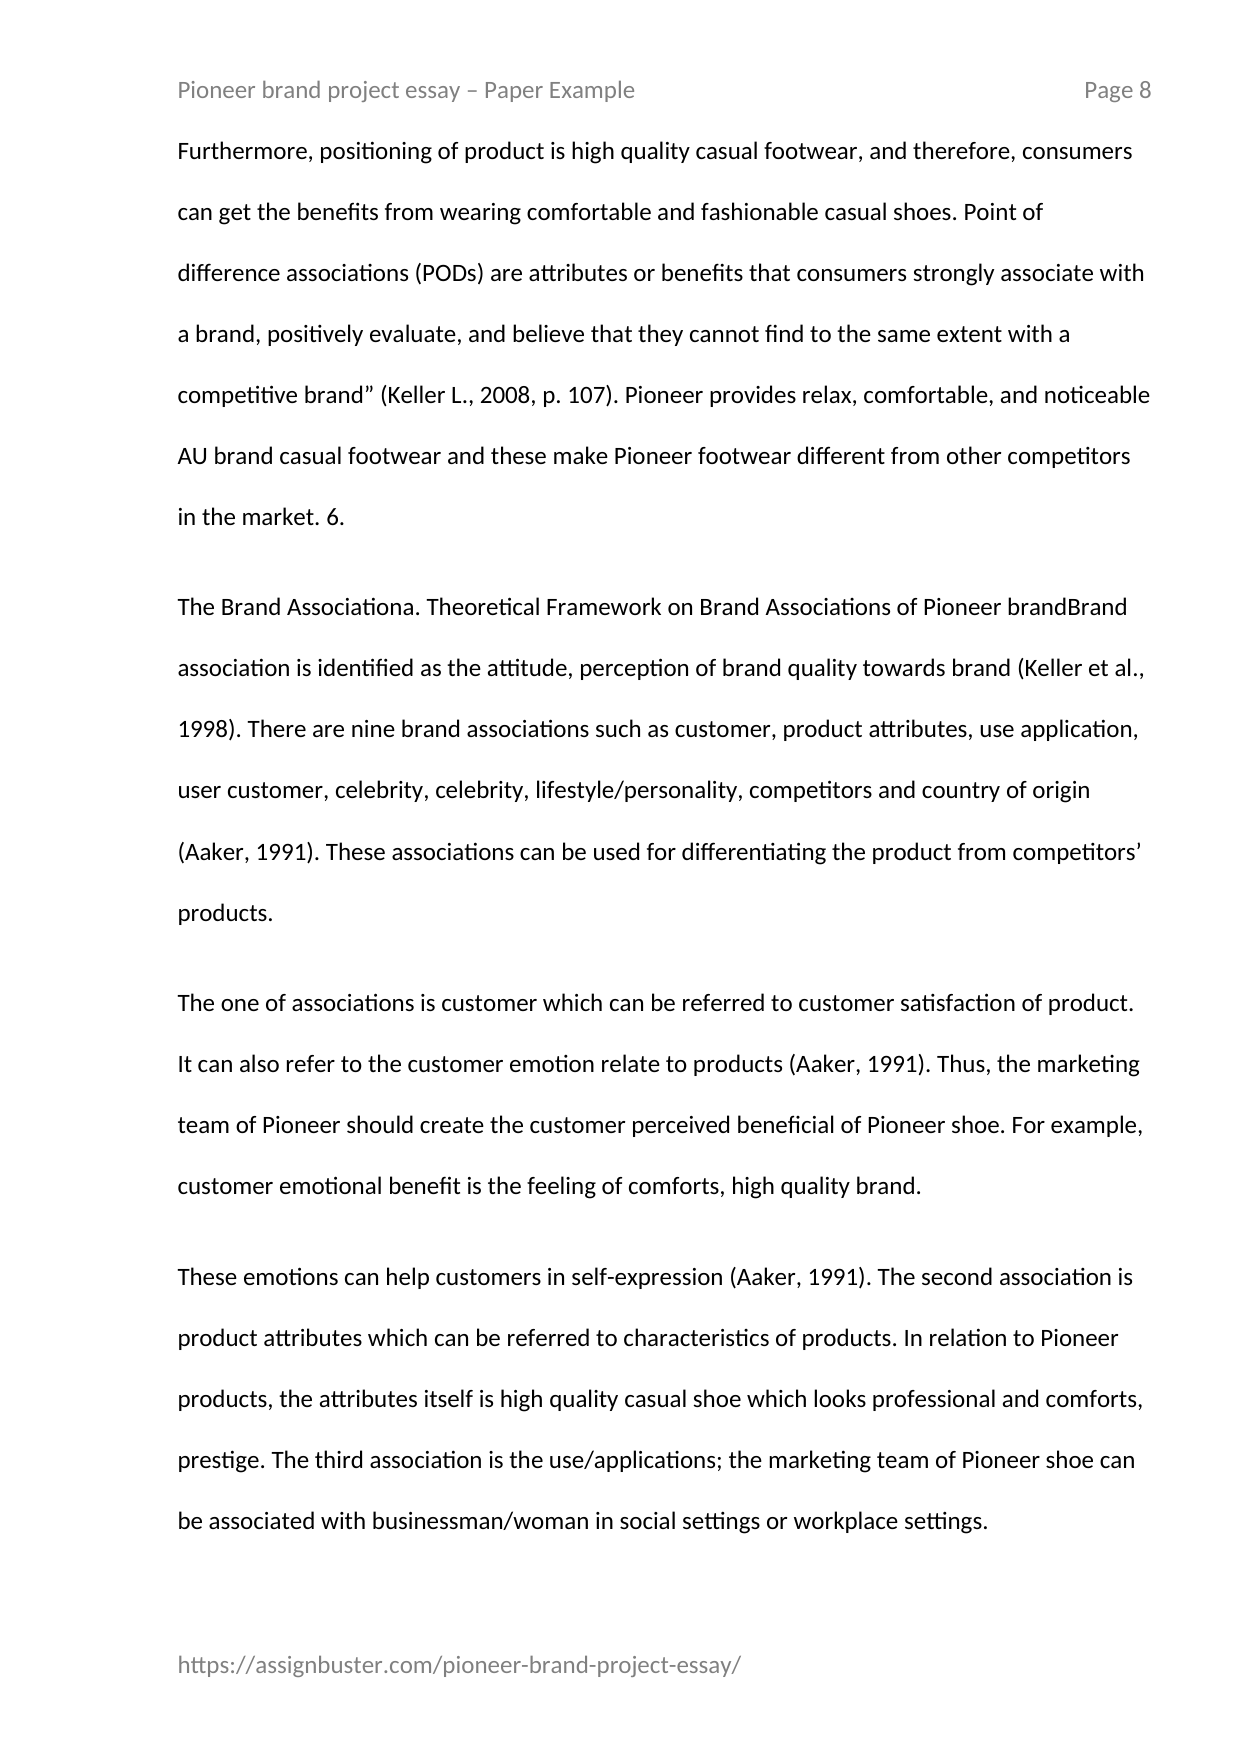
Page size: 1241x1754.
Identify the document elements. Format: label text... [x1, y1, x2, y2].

text The one of associations is customer which can be referred to customer satisfaction of product. It can also refer to the customer emotion relate to products (Aaker, 1991). Thus, the marketing team of Pioneer should create the customer perceived beneficial of Pioneer shoe. For example, customer emotional benefit is the feeling of comforts, high quality brand. [177, 987, 1152, 1201]
text These emotions can help customers in self-expression (Aaker, 1991). The second association is product attributes which can be referred to characteristics of products. In relation to Pioneer products, the attributes itself is high quality casual shoe which looks professional and comforts, prestige. The third association is the use/applications; the marketing team of Pioneer shoe can be associated with businessman/woman in social settings or workplace settings. [177, 1261, 1152, 1536]
text Furthermore, positioning of product is high quality casual footwear, and therefore, consumers can get the benefits from wearing comfortable and fashionable casual shoes. Point of difference associations (PODs) are attributes or benefits that consumers strongly associate with a brand, positively evaluate, and believe that they cannot find to the same extent with a competitive brand” (Keller L., 2008, p. 107). Pioneer provides relax, comfortable, and noticeable AU brand casual footwear and these make Pioneer footwear different from other competitors in the market. 6. [177, 135, 1152, 532]
text The Brand Associationa. Theoretical Framework on Brand Associations of Pioneer brandBrand association is identified as the attitude, perception of brand quality towards brand (Keller et al., 1998). There are nine brand associations such as customer, product attributes, use application, user customer, celebrity, celebrity, lifestyle/personality, competitors and country of origin (Aaker, 1991). These associations can be used for differentiating the product from competitors’ products. [177, 592, 1152, 927]
